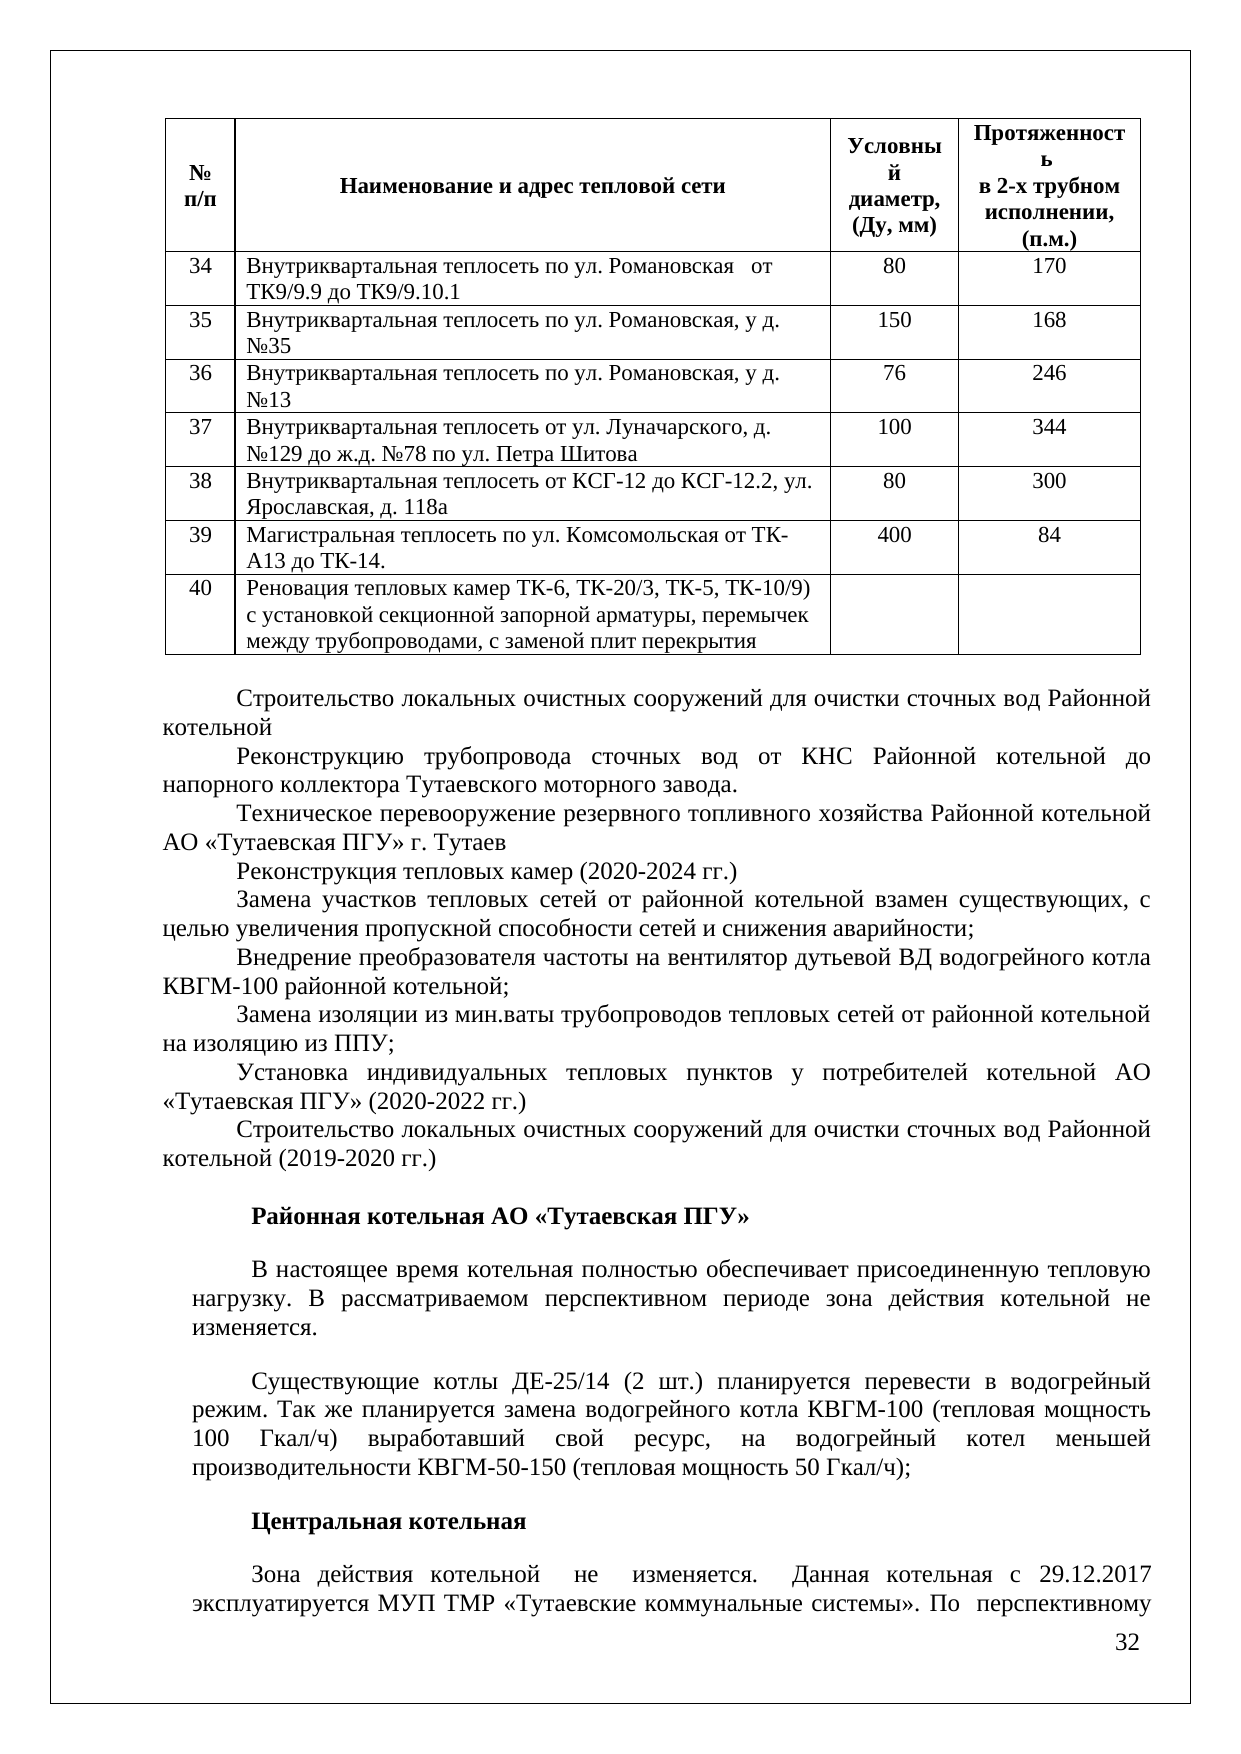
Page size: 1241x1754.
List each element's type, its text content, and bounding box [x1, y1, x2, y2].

text Существующие котлы ДЕ-25/14 (2 шт.) планируется перевести в водогрейный режим. Так же планируется замена водогрейного котла КВГМ-100 (тепловая мощность 100 Гкал/ч) выработавший свой ресурс, на водогрейный котел меньшей производительности КВГМ-50-150 (тепловая мощность 50 Гкал/ч); [192, 1366, 1152, 1481]
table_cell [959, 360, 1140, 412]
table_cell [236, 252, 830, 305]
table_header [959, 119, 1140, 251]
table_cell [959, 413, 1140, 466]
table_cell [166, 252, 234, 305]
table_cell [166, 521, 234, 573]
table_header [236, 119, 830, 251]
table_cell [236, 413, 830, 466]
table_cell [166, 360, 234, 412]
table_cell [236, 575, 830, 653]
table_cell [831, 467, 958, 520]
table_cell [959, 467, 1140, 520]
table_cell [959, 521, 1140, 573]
text Реконструкция тепловых камер (2020-2024 гг.) [162, 856, 1152, 884]
text Установка индивидуальных тепловых пунктов у потребителей котельной АО «Тутаевская ПГУ» (2020-2022 гг.) [162, 1057, 1152, 1114]
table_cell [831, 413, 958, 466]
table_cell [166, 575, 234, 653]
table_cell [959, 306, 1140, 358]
text В настоящее время котельная полностью обеспечивает присоединенную тепловую нагрузку. В рассматриваемом перспективном периоде зона действия котельной не изменяется. [192, 1254, 1152, 1341]
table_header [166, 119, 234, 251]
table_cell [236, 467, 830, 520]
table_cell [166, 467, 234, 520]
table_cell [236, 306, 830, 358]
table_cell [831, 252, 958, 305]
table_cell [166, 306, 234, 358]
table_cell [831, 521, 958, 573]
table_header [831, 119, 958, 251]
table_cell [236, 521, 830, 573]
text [192, 1559, 1152, 1617]
text Замена изоляции из мин.ваты трубопроводов тепловых сетей от районной котельной на изоляцию из ППУ; [162, 999, 1152, 1057]
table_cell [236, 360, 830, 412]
text Строительство локальных очистных сооружений для очистки сточных вод Районной котельной [162, 683, 1152, 741]
text Замена участков тепловых сетей от районной котельной взамен существующих, с целью увеличения пропускной способности сетей и снижения аварийности; [162, 884, 1152, 942]
text Внедрение преобразователя частоты на вентилятор дутьевой ВД водогрейного котла КВГМ-100 районной котельной; [162, 942, 1152, 999]
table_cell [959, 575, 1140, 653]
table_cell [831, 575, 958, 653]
text Центральная котельная [192, 1506, 1152, 1534]
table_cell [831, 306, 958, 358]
text Реконструкцию трубопровода сточных вод от КНС Районной котельной до напорного коллектора Тутаевского моторного завода. [162, 741, 1152, 798]
text Строительство локальных очистных сооружений для очистки сточных вод Районной котельной (2019-2020 гг.) [162, 1114, 1152, 1172]
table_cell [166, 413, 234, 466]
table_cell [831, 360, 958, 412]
text Районная котельная АО «Тутаевская ПГУ» [192, 1201, 1152, 1229]
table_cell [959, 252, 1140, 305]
text Техническое перевооружение резервного топливного хозяйства Районной котельной АО «Тутаевская ПГУ» г. Тутаев [162, 798, 1152, 856]
